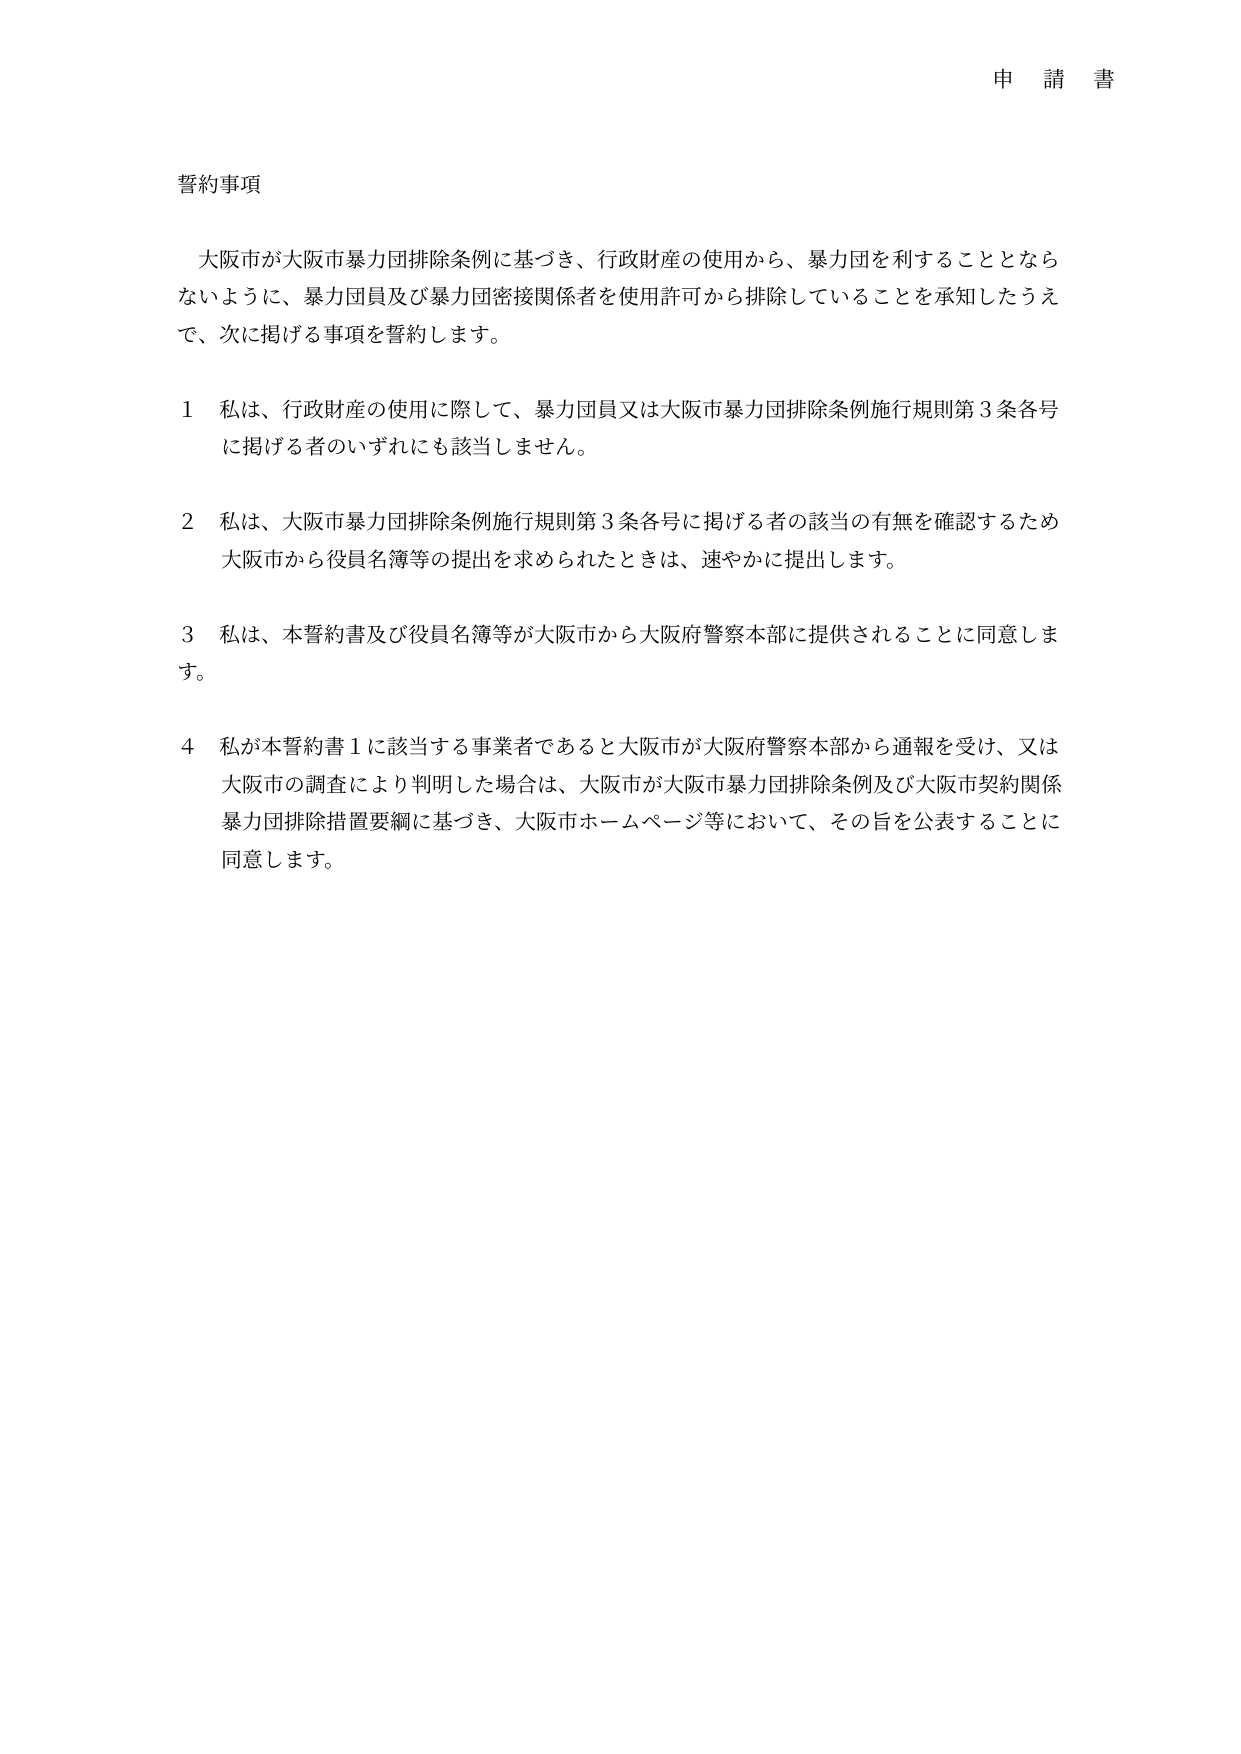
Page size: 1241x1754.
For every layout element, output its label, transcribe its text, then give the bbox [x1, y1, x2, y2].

text 大阪市が大阪市暴力団排除条例に基づき、行政財産の使用から、暴力団を利することとならないように、暴力団員及び暴力団密接関係者を使用許可から排除していることを承知したうえで、次に掲げる事項を誓約します。 [177, 239, 1063, 352]
text ２ 私は、大阪市暴力団排除条例施行規則第３条各号に掲げる者の該当の有無を確認するため、大阪市から役員名簿等の提出を求められたときは、速やかに提出します。 [177, 502, 1063, 577]
text ４ 私が本誓約書１に該当する事業者であると大阪市が大阪府警察本部から通報を受け、又は大阪市の調査により判明した場合は、大阪市が大阪市暴力団排除条例及び大阪市契約関係暴力団排除措置要綱に基づき、大阪市ホームページ等において、その旨を公表することに同意します。 [177, 727, 1063, 877]
text ３ 私は、本誓約書及び役員名簿等が大阪市から大阪府警察本部に提供されることに同意します。 [177, 614, 1063, 689]
text １ 私は、行政財産の使用に際して、暴力団員又は大阪市暴力団排除条例施行規則第３条各号に掲げる者のいずれにも該当しません。 [177, 389, 1063, 464]
